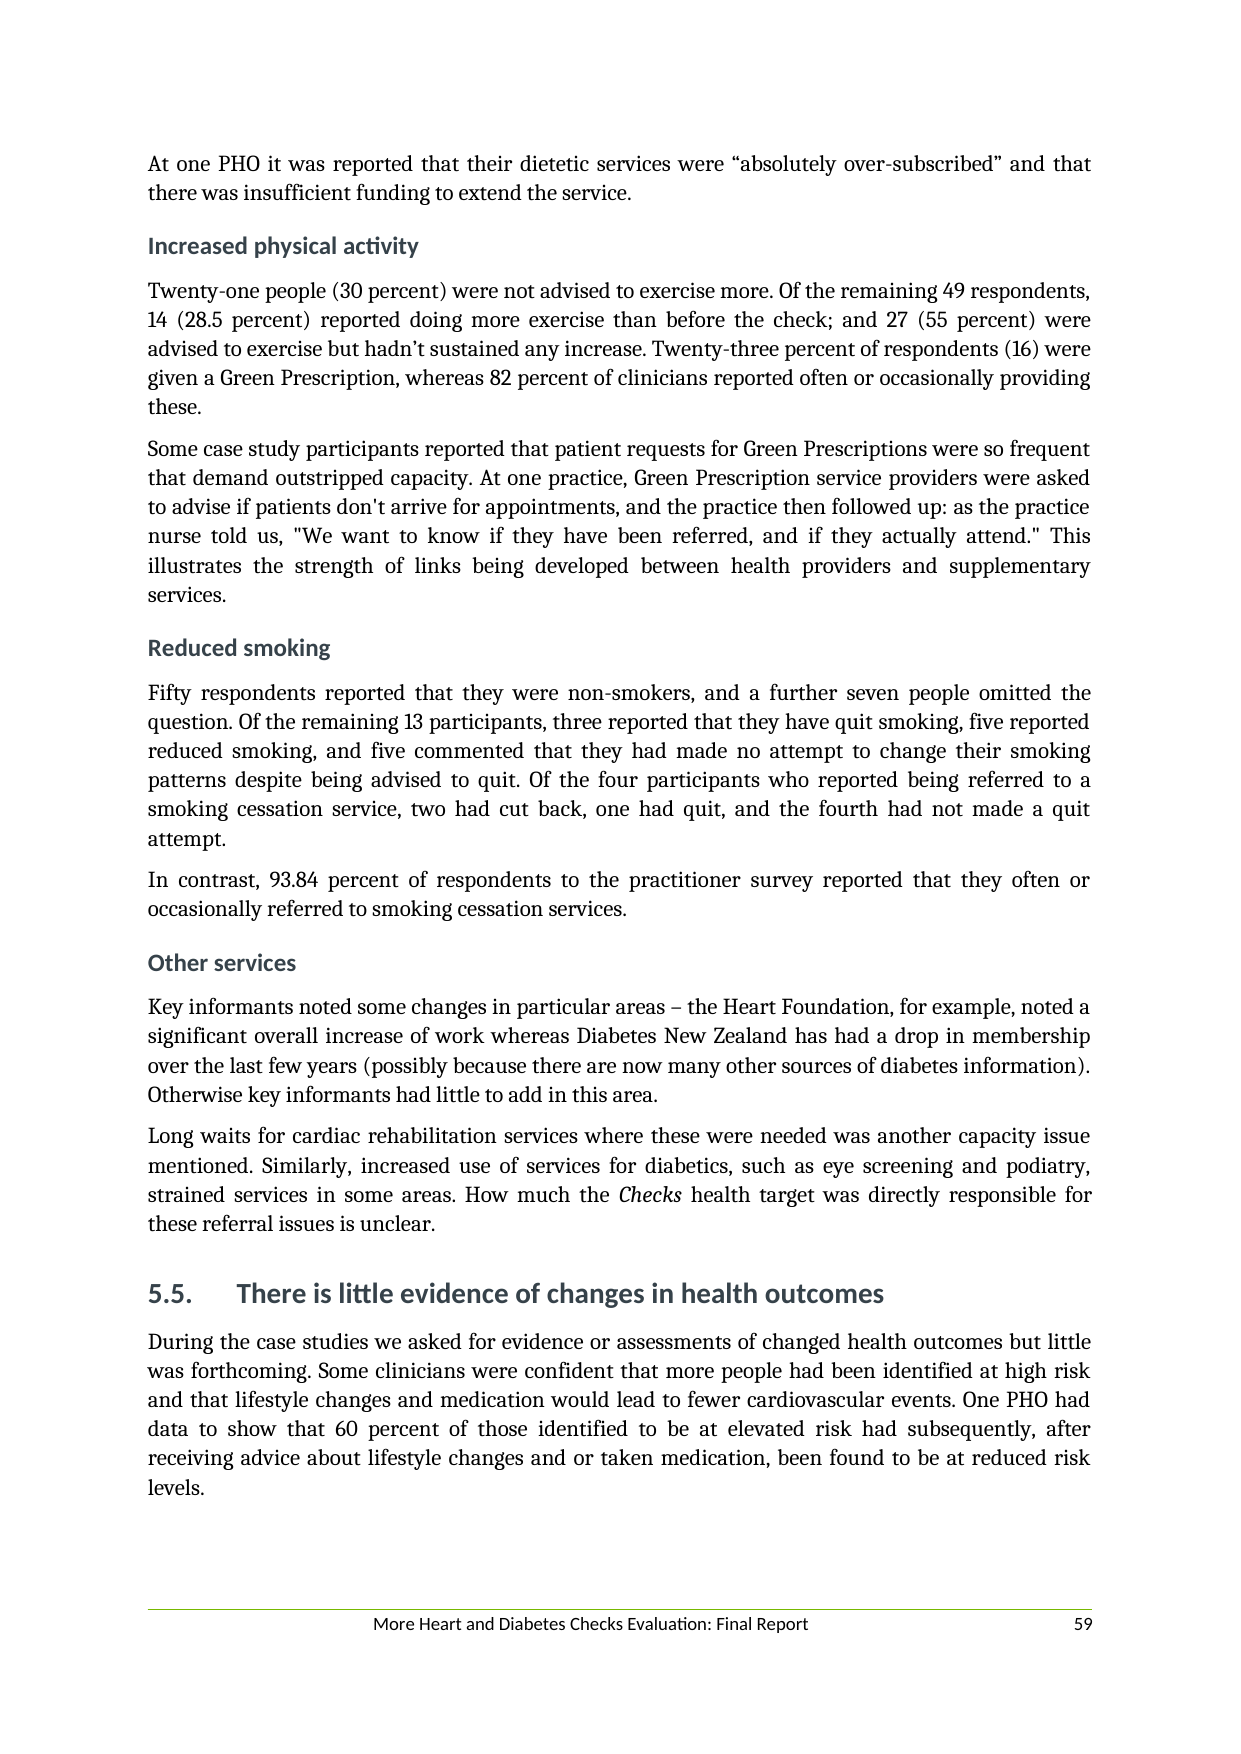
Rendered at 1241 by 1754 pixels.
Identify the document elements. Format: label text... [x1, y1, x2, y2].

subtitle There is little evidence of changes in health outcomes [148, 1275, 1092, 1310]
text At one PHO it was reported that their dietetic services were “absolutely over-subscribed” and that there was insufficient funding to extend the service. [148, 148, 1092, 206]
text Key informants noted some changes in particular areas – the Heart Foundation, for example, noted a significant overall increase of work whereas Diabetes New Zealand has had a drop in membership over the last few years (possibly because there are now many other sources of diabetes information). Otherwise key informants had little to add in this area. [148, 991, 1092, 1108]
subtitle Increased physical activity [148, 231, 1092, 260]
text In contrast, 93.84 percent of respondents to the practitioner survey reported that they often or occasionally referred to smoking cessation services. [148, 864, 1092, 923]
text During the case studies we asked for evidence or assessments of changed health outcomes but little was forthcoming. Some clinicians were confident that more people had been identified at high risk and that lifestyle changes and medication would lead to fewer cardiovascular events. One PHO had data to show that 60 percent of those identified to be at elevated risk had subsequently, after receiving advice about lifestyle changes and or taken medication, been found to be at reduced risk levels. [148, 1326, 1092, 1501]
subtitle Other services [148, 948, 1092, 977]
text Twenty-one people (30 percent) were not advised to exercise more. Of the remaining 49 respondents, 14 (28.5 percent) reported doing more exercise than before the check; and 27 (55 percent) were advised to exercise but hadn’t sustained any increase. Twenty-three percent of respondents (16) were given a Green Prescription, whereas 82 percent of clinicians reported often or occasionally providing these. [148, 275, 1092, 421]
subtitle Reduced smoking [148, 633, 1092, 662]
text Fifty respondents reported that they were non-smokers, and a further seven people omitted the question. Of the remaining 13 participants, three reported that they have quit smoking, five reported reduced smoking, and five commented that they had made no attempt to change their smoking patterns despite being advised to quit. Of the four participants who reported being referred to a smoking cessation service, two had cut back, one had quit, and the fourth had not made a quit attempt. [148, 677, 1092, 852]
text Some case study participants reported that patient requests for Green Prescriptions were so frequent that demand outstripped capacity. At one practice, Green Prescription service providers were asked to advise if patients don't arrive for appointments, and the practice then followed up: as the practice nurse told us, "We want to know if they have been referred, and if they actually attend." This illustrates the strength of links being developed between health providers and supplementary services. [148, 433, 1092, 608]
text Long waits for cardiac rehabilitation services where these were needed was another capacity issue mentioned. Similarly, increased use of services for diabetics, such as eye screening and podiatry, strained services in some areas. How much the Checks health target was directly responsible for these referral issues is unclear. [148, 1121, 1092, 1237]
